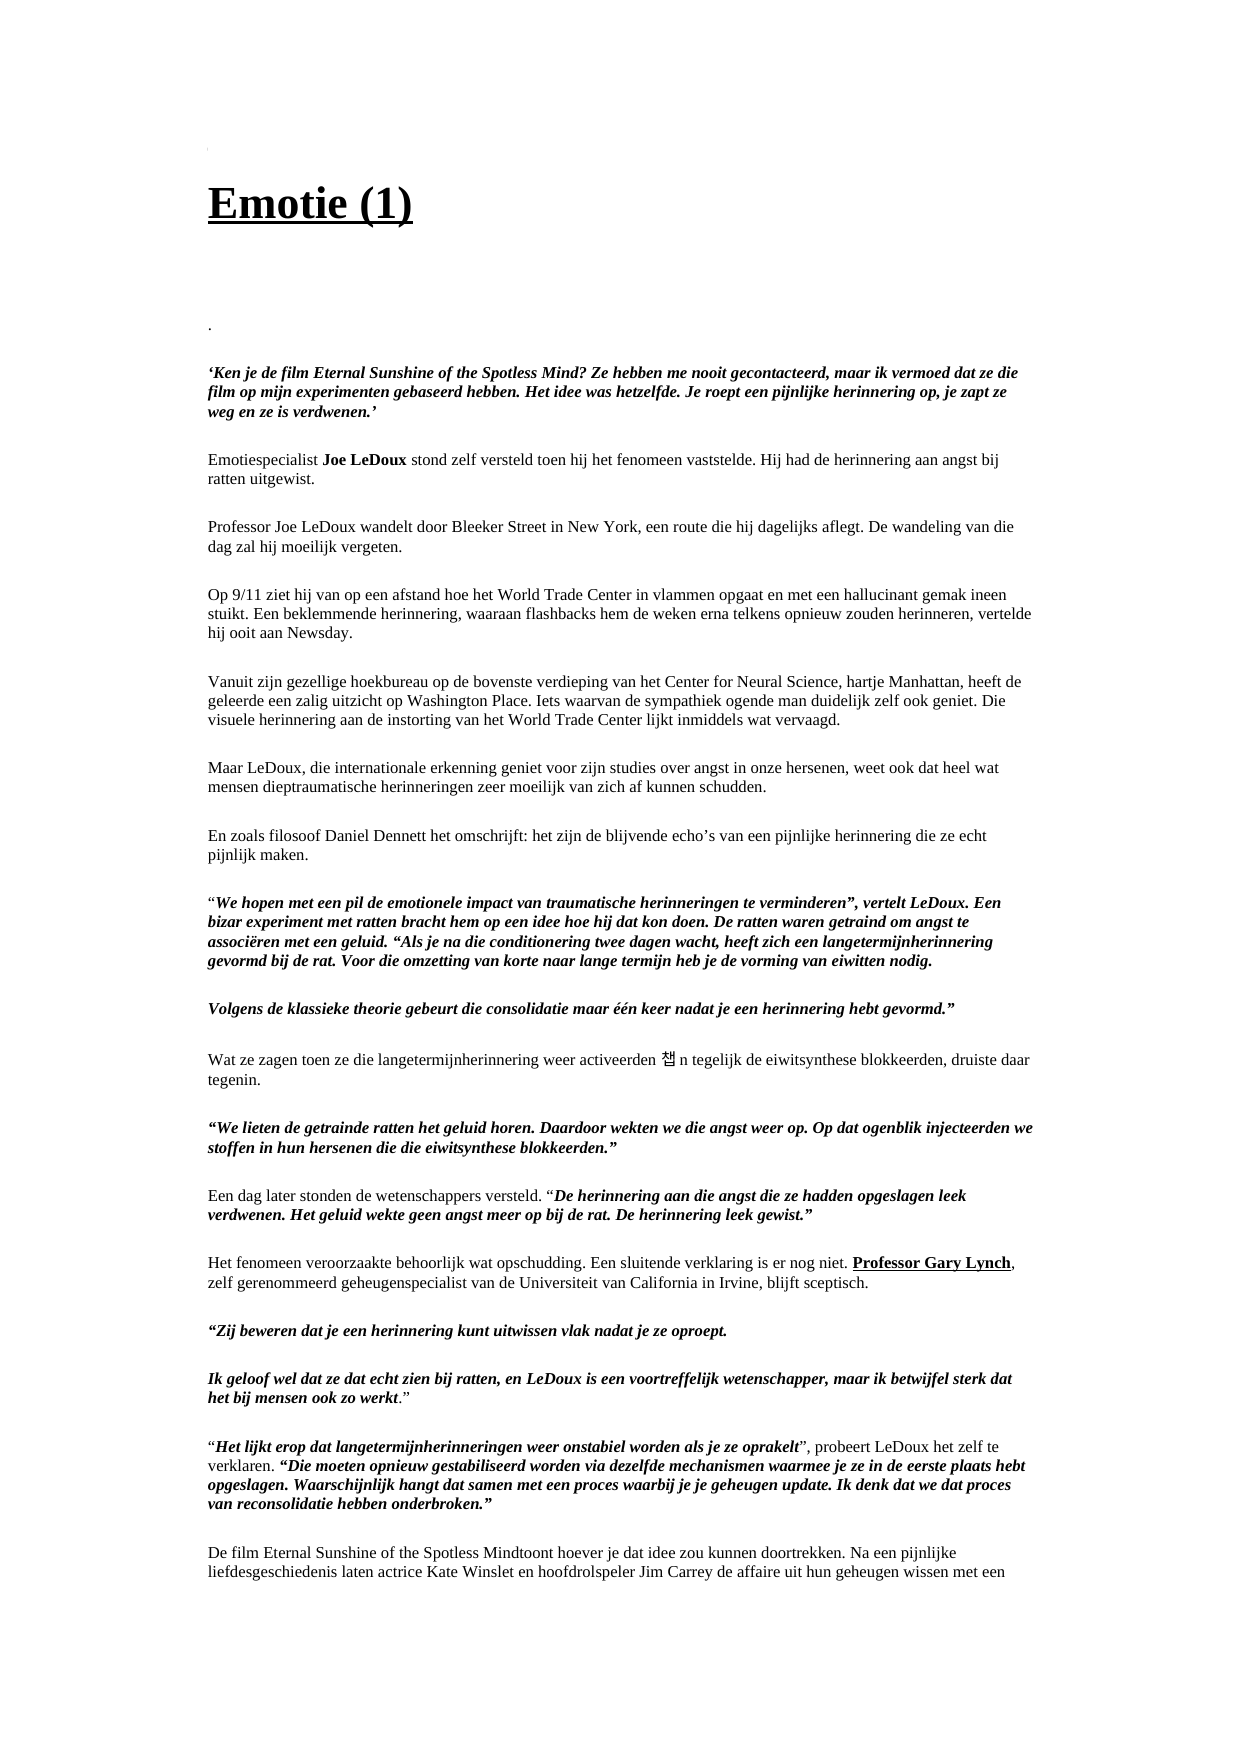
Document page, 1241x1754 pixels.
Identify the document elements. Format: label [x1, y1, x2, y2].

table_cell [208, 148, 1033, 1581]
